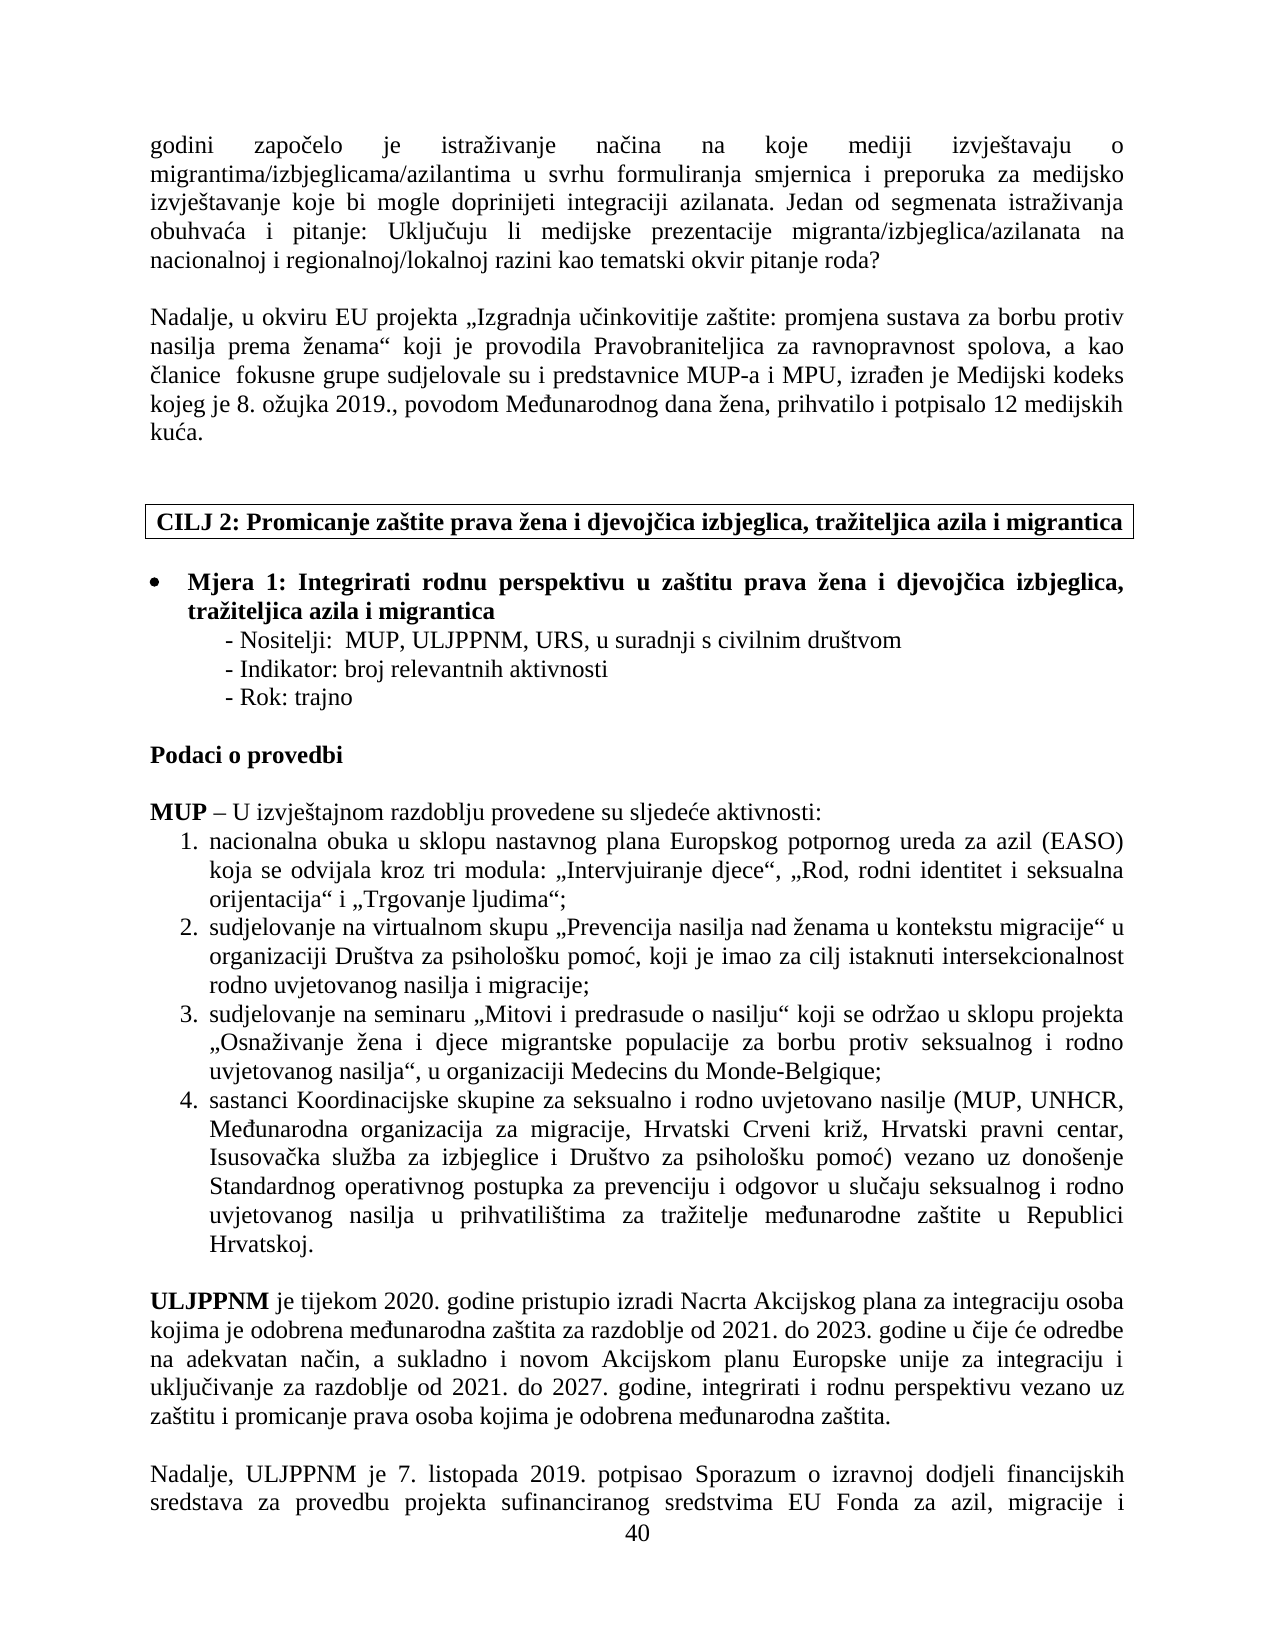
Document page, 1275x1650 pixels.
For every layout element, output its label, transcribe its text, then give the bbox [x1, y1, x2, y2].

text ULJPPNM je tijekom 2020. godine pristupio izradi Nacrta Akcijskog plana za integraciju osoba kojima je odobrena međunarodna zaštita za razdoblje od 2021. do 2023. godine u čije će odredbe na adekvatan način, a sukladno i novom Akcijskom planu Europske unije za integraciju i uključivanje za razdoblje od 2021. do 2027. godine, integrirati i rodnu perspektivu vezano uz zaštitu i promicanje prava osoba kojima je odobrena međunarodna zaštita. [150, 1286, 1125, 1430]
text MUP – U izvještajnom razdoblju provedene su sljedeće aktivnosti: [150, 797, 1125, 826]
text - Indikator: broj relevantnih aktivnosti [150, 654, 1125, 682]
text Podaci o provedbi [150, 740, 1125, 769]
text Nadalje, u okviru EU projekta „Izgradnja učinkovitije zaštite: promjena sustava za borbu protiv nasilja prema ženama“ koji je provodila Pravobraniteljica za ravnopravnost spolova, a kao članice fokusne grupe sudjelovale su i predstavnice MUP-a i MPU, izrađen je Medijski kodeks kojeg je 8. ožujka 2019., povodom Međunarodnog dana žena, prihvatilo i potpisalo 12 medijskih kuća. [150, 302, 1125, 446]
text 3. sudjelovanje na seminaru „Mitovi i predrasude o nasilju“ koji se održao u sklopu projekta „Osnaživanje žena i djece migrantske populacije za borbu protiv seksualnog i rodno uvjetovanog nasilja“, u organizaciji Medecins du Monde-Belgique; [179, 999, 1125, 1085]
list Mjera 1: Integrirati rodnu perspektivu u zaštitu prava žena i djevojčica izbjeglica, tražiteljica azila i migrantica [150, 567, 1125, 625]
text 2. sudjelovanje na virtualnom skupu „Prevencija nasilja nad ženama u kontekstu migracije“ u organizaciji Društva za psihološku pomoć, koji je imao za cilj istaknuti intersekcionalnost rodno uvjetovanog nasilja i migracije; [179, 912, 1125, 999]
text 1. nacionalna obuka u sklopu nastavnog plana Europskog potpornog ureda za azil (EASO) koja se odvijala kroz tri modula: „Intervjuiranje djece“, „Rod, rodni identitet i seksualna orijentacija“ i „Trgovanje ljudima“; [179, 826, 1125, 912]
text - Nositelji: MUP, ULJPPNM, URS, u suradnji s civilnim društvom [150, 625, 1125, 654]
text CILJ 2: Promicanje zaštite prava žena i djevojčica izbjeglica, tražiteljica azila i migrantica [146, 505, 1133, 538]
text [150, 130, 1125, 274]
text 4. sastanci Koordinacijske skupine za seksualno i rodno uvjetovano nasilje (MUP, UNHCR, Međunarodna organizacija za migracije, Hrvatski Crveni križ, Hrvatski pravni centar, Isusovačka služba za izbjeglice i Društvo za psihološku pomoć) vezano uz donošenje Standardnog operativnog postupka za prevenciju i odgovor u slučaju seksualnog i rodno uvjetovanog nasilja u prihvatilištima za tražitelje međunarodne zaštite u Republici Hrvatskoj. [179, 1085, 1125, 1257]
text - Rok: trajno [150, 682, 1125, 711]
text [150, 1459, 1125, 1516]
